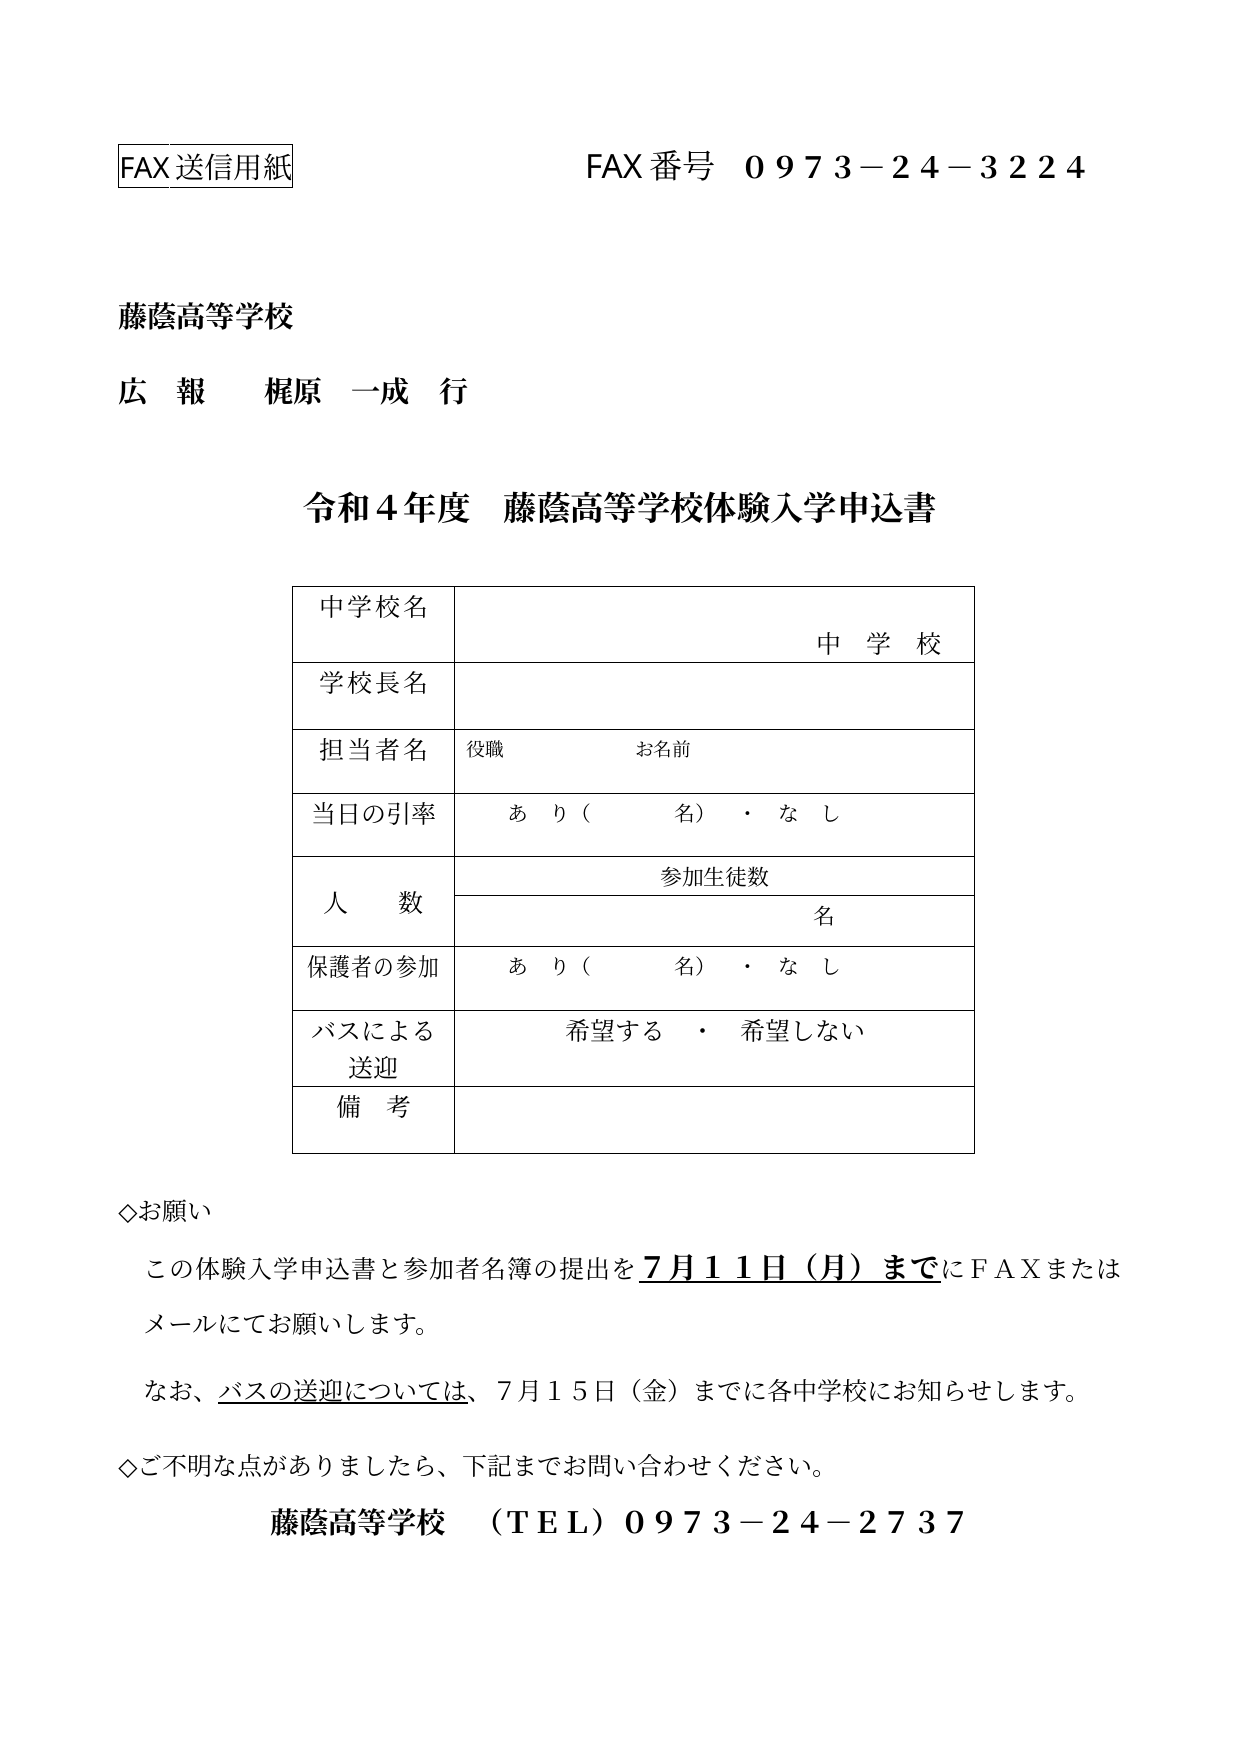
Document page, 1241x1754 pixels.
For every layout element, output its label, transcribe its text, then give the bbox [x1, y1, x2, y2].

table_cell 備考 [293, 1087, 454, 1153]
text 広 報 梶原 一成 行 [118, 352, 1122, 427]
table_cell 名 [455, 896, 974, 946]
table_cell 役職 お名前 [455, 730, 974, 793]
text FAX送信用紙 FAX番号 ０９７３－２４－３２２４ [118, 127, 1122, 202]
table_cell [455, 663, 974, 729]
text 令和４年度 藤蔭高等学校体験入学申込書 [118, 469, 1122, 544]
table_cell 当日の引率 [293, 794, 454, 856]
table_cell 担当者名 [293, 730, 454, 793]
table_cell 保護者の参加 [293, 947, 454, 1009]
table_cell [455, 1087, 974, 1153]
table_cell 希望する ・ 希望しない [455, 1011, 974, 1086]
text ◇お願い [118, 1191, 1122, 1229]
table_header 中学校名 [293, 587, 454, 662]
table_cell 人 数 [293, 857, 454, 946]
table_cell 参加生徒数 [455, 857, 974, 895]
text ◇ご不明な点がありましたら、下記までお問い合わせください。 [118, 1445, 1122, 1483]
table_header 中 学 校 [455, 587, 974, 662]
text なお、バスの送迎については、７月１５日（金）までに各中学校にお知らせします。 [118, 1370, 1122, 1408]
table_cell バスによる送迎 [293, 1011, 454, 1086]
table_cell あ り（ 名） ・ な し [455, 794, 974, 856]
text この体験入学申込書と参加者名簿の提出を７月１１日（月）までにＦＡＸまたは メールにてお願いします。 [143, 1229, 1122, 1341]
text 藤蔭高等学校 [118, 277, 1122, 352]
text 藤蔭高等学校 （ＴＥＬ）０９７３－２４－２７３７ [118, 1483, 1122, 1558]
table_cell あ り（ 名） ・ な し [455, 947, 974, 1009]
table_cell 学校長名 [293, 663, 454, 729]
